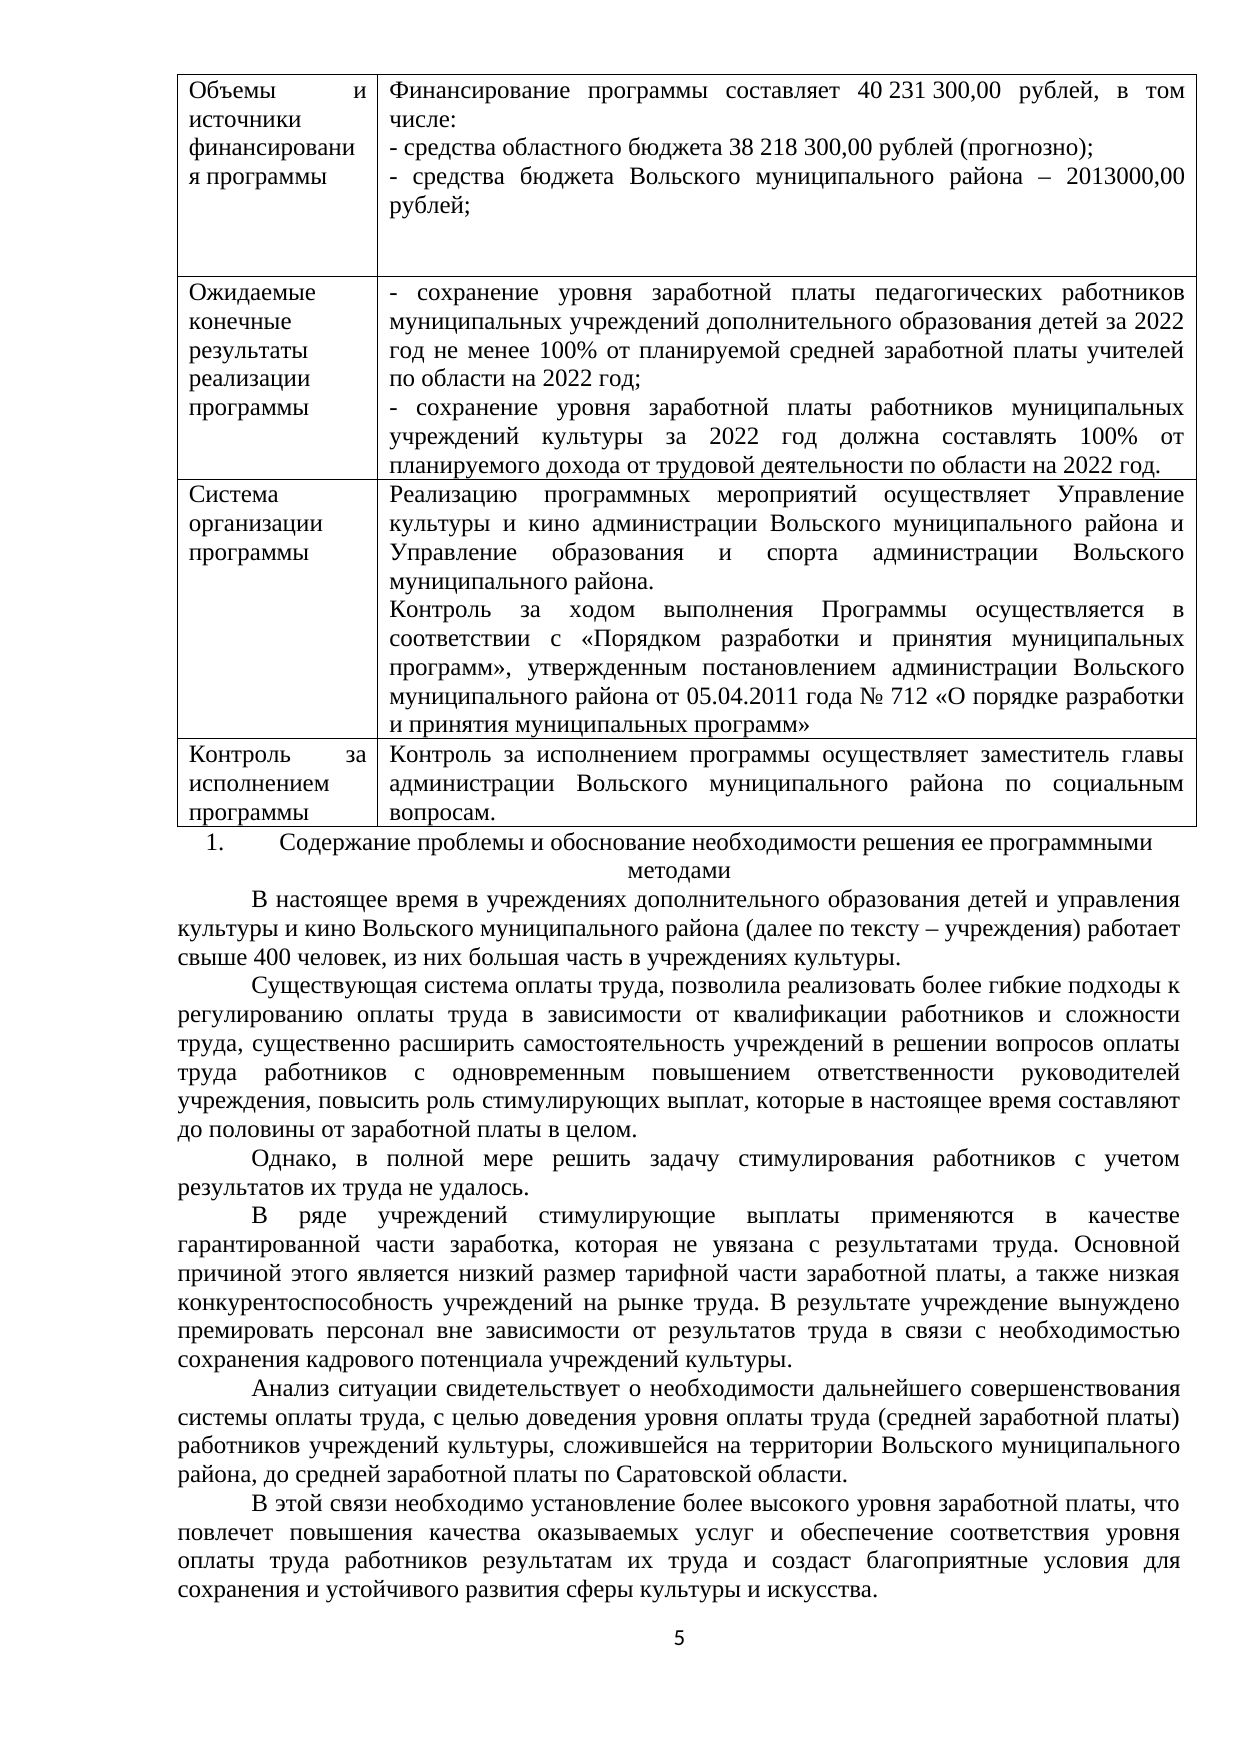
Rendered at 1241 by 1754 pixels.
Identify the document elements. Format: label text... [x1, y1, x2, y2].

table_cell Ожидаемые конечные результаты реализации программы [178, 277, 377, 478]
text В ряде учреждений стимулирующие выплаты применяются в качестве гарантированной части заработка, которая не увязана с результатами труда. Основной причиной этого является низкий размер тарифной части заработной платы, а также низкая конкурентоспособность учреждений на рынке труда. В результате учреждение вынуждено премировать персонал вне зависимости от результатов труда в связи с необходимостью сохранения кадрового потенциала учреждений культуры. [177, 1200, 1181, 1373]
table_cell Контроль за исполнением программы [178, 739, 377, 826]
text 1. Содержание проблемы и обоснование необходимости решения ее программными методами [177, 827, 1181, 884]
text Однако, в полной мере решить задачу стимулирования работников с учетом результатов их труда не удалось. [177, 1143, 1181, 1200]
text В этой связи необходимо установление более высокого уровня заработной платы, что повлечет повышения качества оказываемых услуг и обеспечение соответствия уровня оплаты труда работников результатам их труда и создаст благоприятные условия для сохранения и устойчивого развития сферы культуры и искусства. [177, 1488, 1181, 1603]
table_cell Реализацию программных мероприятий осуществляет Управление культуры и кино администрации Вольского муниципального района и Управление образования и спорта администрации Вольского муниципального района. Контроль за ходом выполнения Программы осуществляется в соответствии с «Порядком разработки и принятия муниципальных программ», утвержденным постановлением администрации Вольского муниципального района от 05.04.2011 года № 712 «О порядке разработки и принятия муниципальных программ» [378, 480, 1196, 738]
table_cell Финансирование программы составляет 40 231 300,00 рублей, в том числе: - средства областного бюджета 38 218 300,00 рублей (прогнозно); - средства бюджета Вольского муниципального района – 2013000,00 рублей; [378, 75, 1196, 276]
table_cell - сохранение уровня заработной платы педагогических работников муниципальных учреждений дополнительного образования детей за 2022 год не менее 100% от планируемой средней заработной платы учителей по области на 2022 год; - сохранение уровня заработной платы работников муниципальных учреждений культуры за 2022 год должна составлять 100% от планируемого дохода от трудовой деятельности по области на 2022 год. [378, 277, 1196, 478]
table_cell Система организации программы [178, 480, 377, 738]
text Анализ ситуации свидетельствует о необходимости дальнейшего совершенствования системы оплаты труда, с целью доведения уровня оплаты труда (средней заработной платы) работников учреждений культуры, сложившейся на территории Вольского муниципального района, до средней заработной платы по Саратовской области. [177, 1373, 1181, 1488]
text Существующая система оплаты труда, позволила реализовать более гибкие подходы к регулированию оплаты труда в зависимости от квалификации работников и сложности труда, существенно расширить самостоятельность учреждений в решении вопросов оплаты труда работников с одновременным повышением ответственности руководителей учреждения, повысить роль стимулирующих выплат, которые в настоящее время составляют до половины от заработной платы в целом. [177, 970, 1181, 1143]
text В настоящее время в учреждениях дополнительного образования детей и управления культуры и кино Вольского муниципального района (далее по тексту – учреждения) работает свыше 400 человек, из них большая часть в учреждениях культуры. [177, 884, 1181, 970]
table_cell Контроль за исполнением программы осуществляет заместитель главы администрации Вольского муниципального района по социальным вопросам. [378, 739, 1196, 826]
table_cell Объемы и источники финансирования программы [178, 75, 377, 276]
